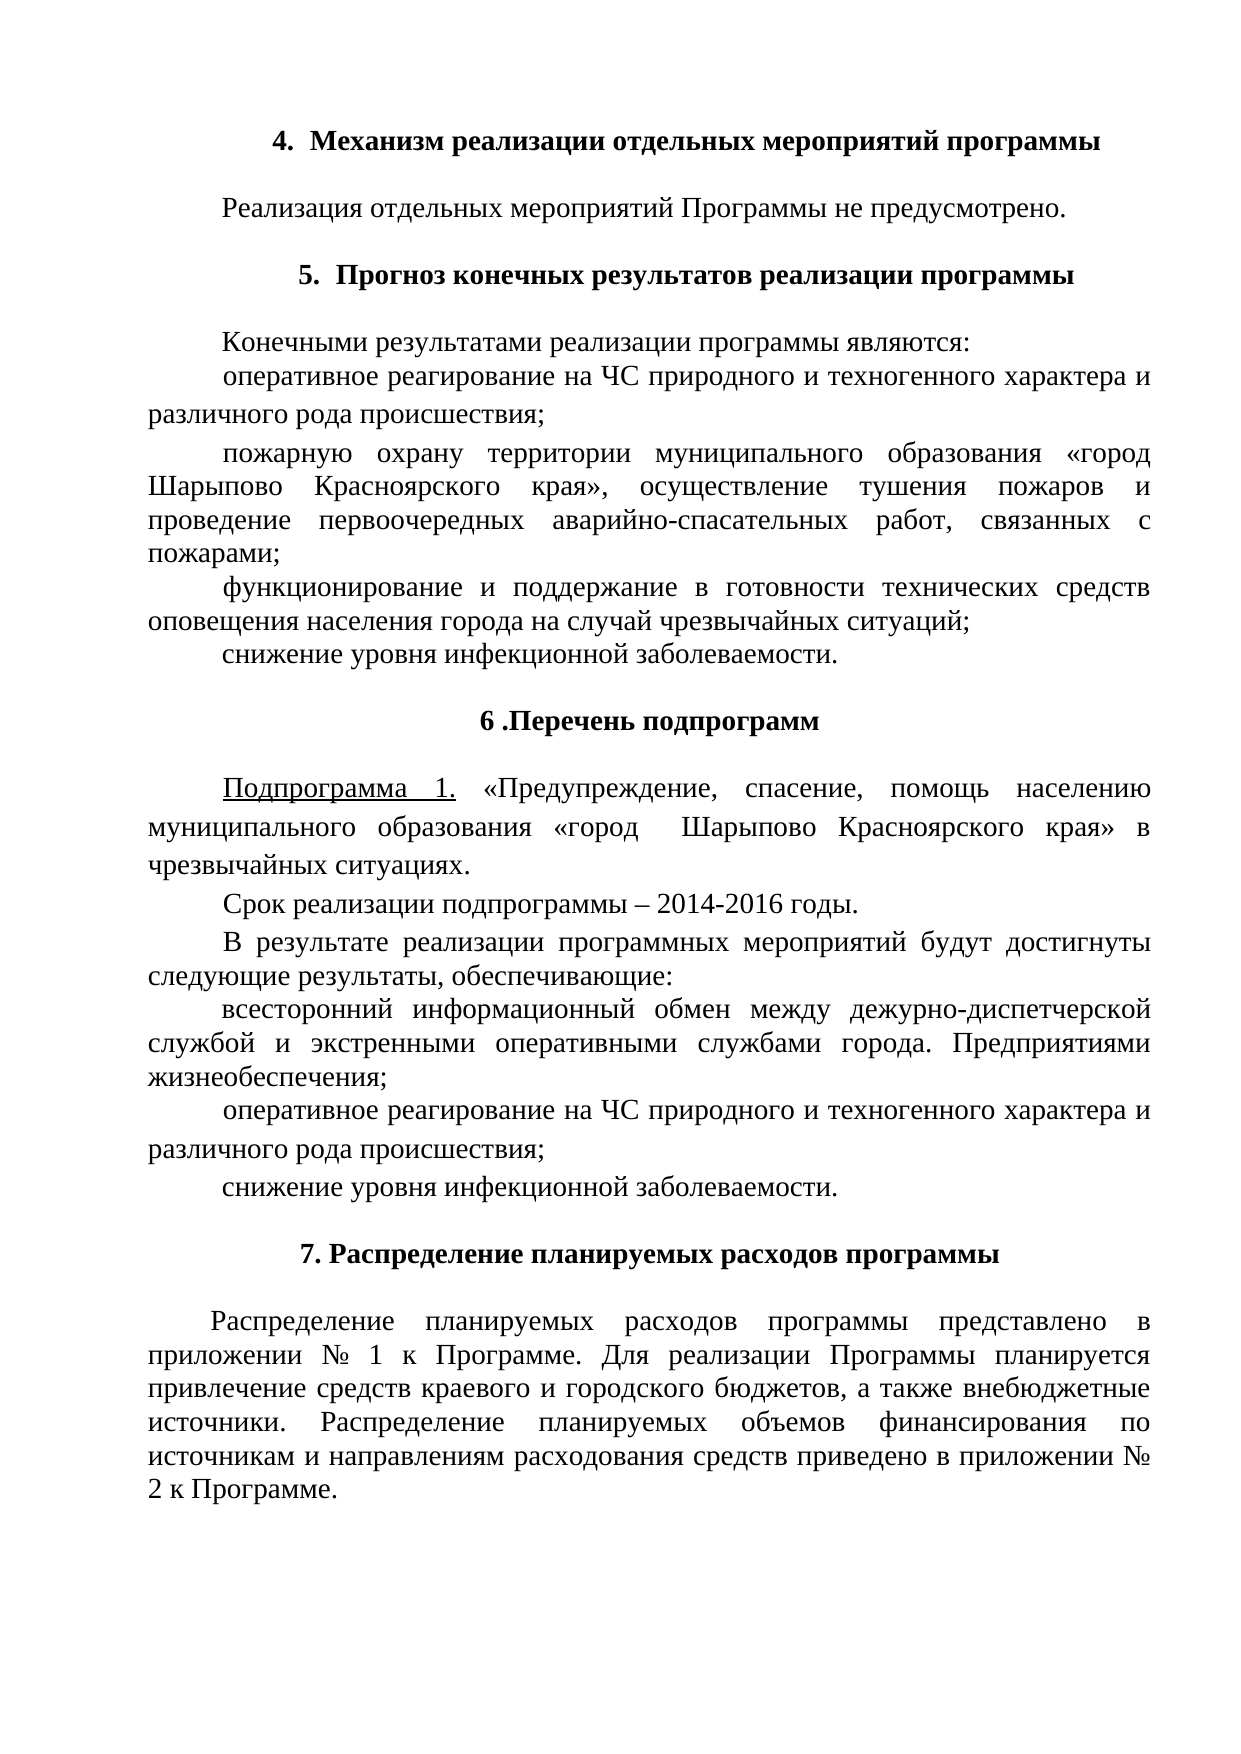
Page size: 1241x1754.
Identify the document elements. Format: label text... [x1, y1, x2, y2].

text снижение уровня инфекционной заболеваемости. [148, 1169, 1152, 1203]
text 6 .Перечень подпрограмм [148, 703, 1152, 737]
text Распределение планируемых расходов программы представлено в приложении № 1 к Программе. Для реализации Программы планируется привлечение средств краевого и городского бюджетов, а также внебюджетные источники. Распределение планируемых объемов финансирования по источникам и направлениям расходования средств приведено в приложении № 2 к Программе. [148, 1303, 1152, 1505]
text Срок реализации подпрограммы – 2014-2016 годы. [148, 886, 1152, 919]
text пожарную охрану территории муниципального образования «город Шарыпово Красноярского края», осуществление тушения пожаров и проведение первоочередных аварийно-спасательных работ, связанных с пожарами; [148, 435, 1152, 569]
text оперативное реагирование на ЧС природного и техногенного характера и различного рода происшествия; [148, 1092, 1152, 1164]
text Подпрограмма 1. «Предупреждение, спасение, помощь населению муниципального образования «город Шарыпово Красноярского края» в чрезвычайных ситуациях. [148, 770, 1152, 881]
text всесторонний информационный обмен между дежурно-диспетчерской службой и экстренными оперативными службами города. Предприятиями жизнеобеспечения; [148, 992, 1152, 1092]
text снижение уровня инфекционной заболеваемости. [148, 636, 1152, 670]
list Механизм реализации отдельных мероприятий программы [221, 123, 1152, 157]
text В результате реализации программных мероприятий будут достигнуты следующие результаты, обеспечивающие: [148, 924, 1152, 992]
list Прогноз конечных результатов реализации программы [221, 257, 1152, 291]
text 7. Распределение планируемых расходов программы [148, 1236, 1152, 1270]
text Конечными результатами реализации программы являются: [221, 324, 1152, 358]
text функционирование и поддержание в готовности технических средств оповещения населения города на случай чрезвычайных ситуаций; [148, 569, 1152, 636]
text оперативное реагирование на ЧС природного и техногенного характера и различного рода происшествия; [148, 358, 1152, 430]
text Реализация отдельных мероприятий Программы не предусмотрено. [148, 190, 1152, 224]
